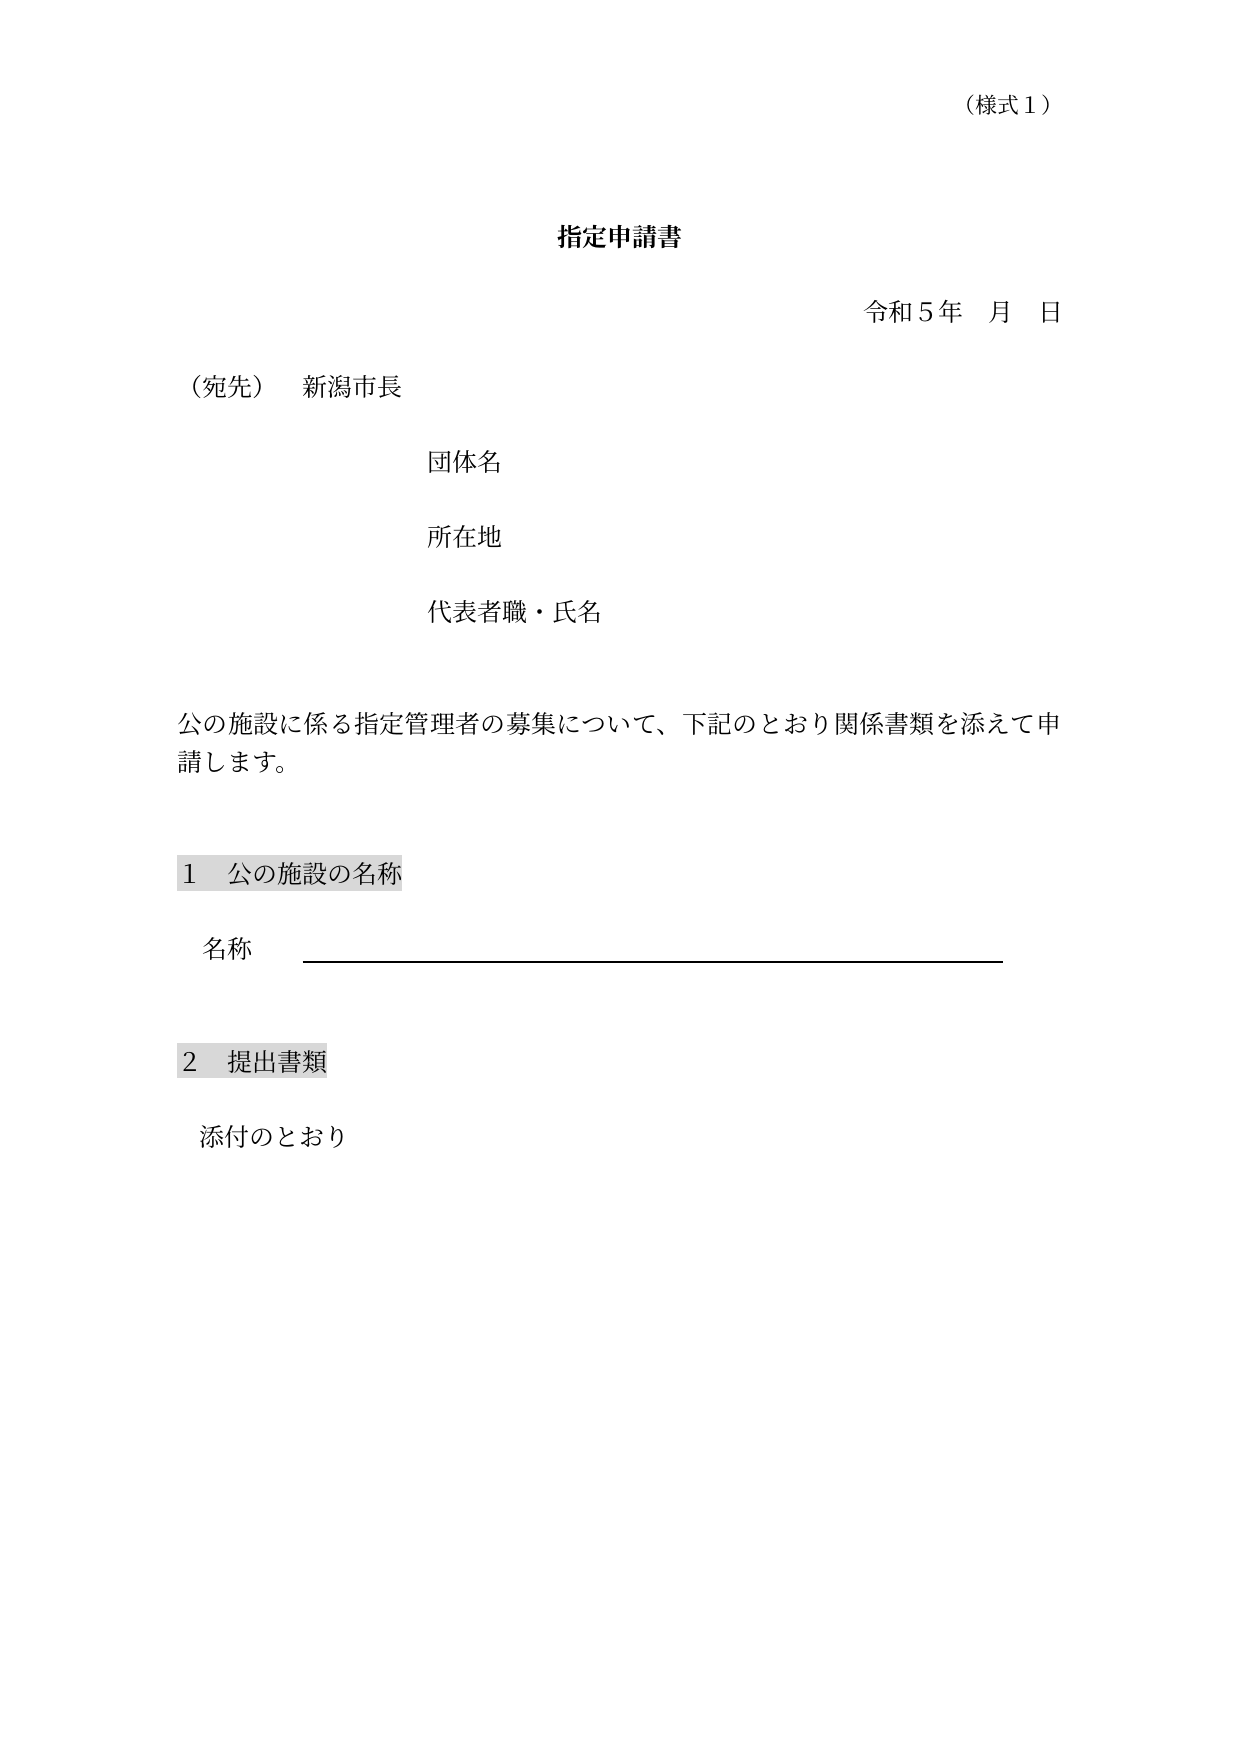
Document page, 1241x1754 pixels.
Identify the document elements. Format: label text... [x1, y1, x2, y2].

text 公の施設に係る指定管理者の募集について、下記のとおり関係書類を添えて申請します。 [177, 704, 1063, 779]
text 所在地 [177, 517, 1063, 554]
text ２ 提出書類 [177, 1042, 1063, 1079]
text 指定申請書 [177, 217, 1063, 254]
text （宛先） 新潟市長 [177, 367, 1063, 404]
text 名称 [177, 929, 1063, 967]
text １ 公の施設の名称 [177, 854, 1063, 892]
text 団体名 [177, 442, 1063, 479]
text 代表者職・氏名 [177, 592, 1063, 629]
text 添付のとおり [177, 1117, 1063, 1154]
text 令和５年 月 日 [177, 292, 1063, 329]
